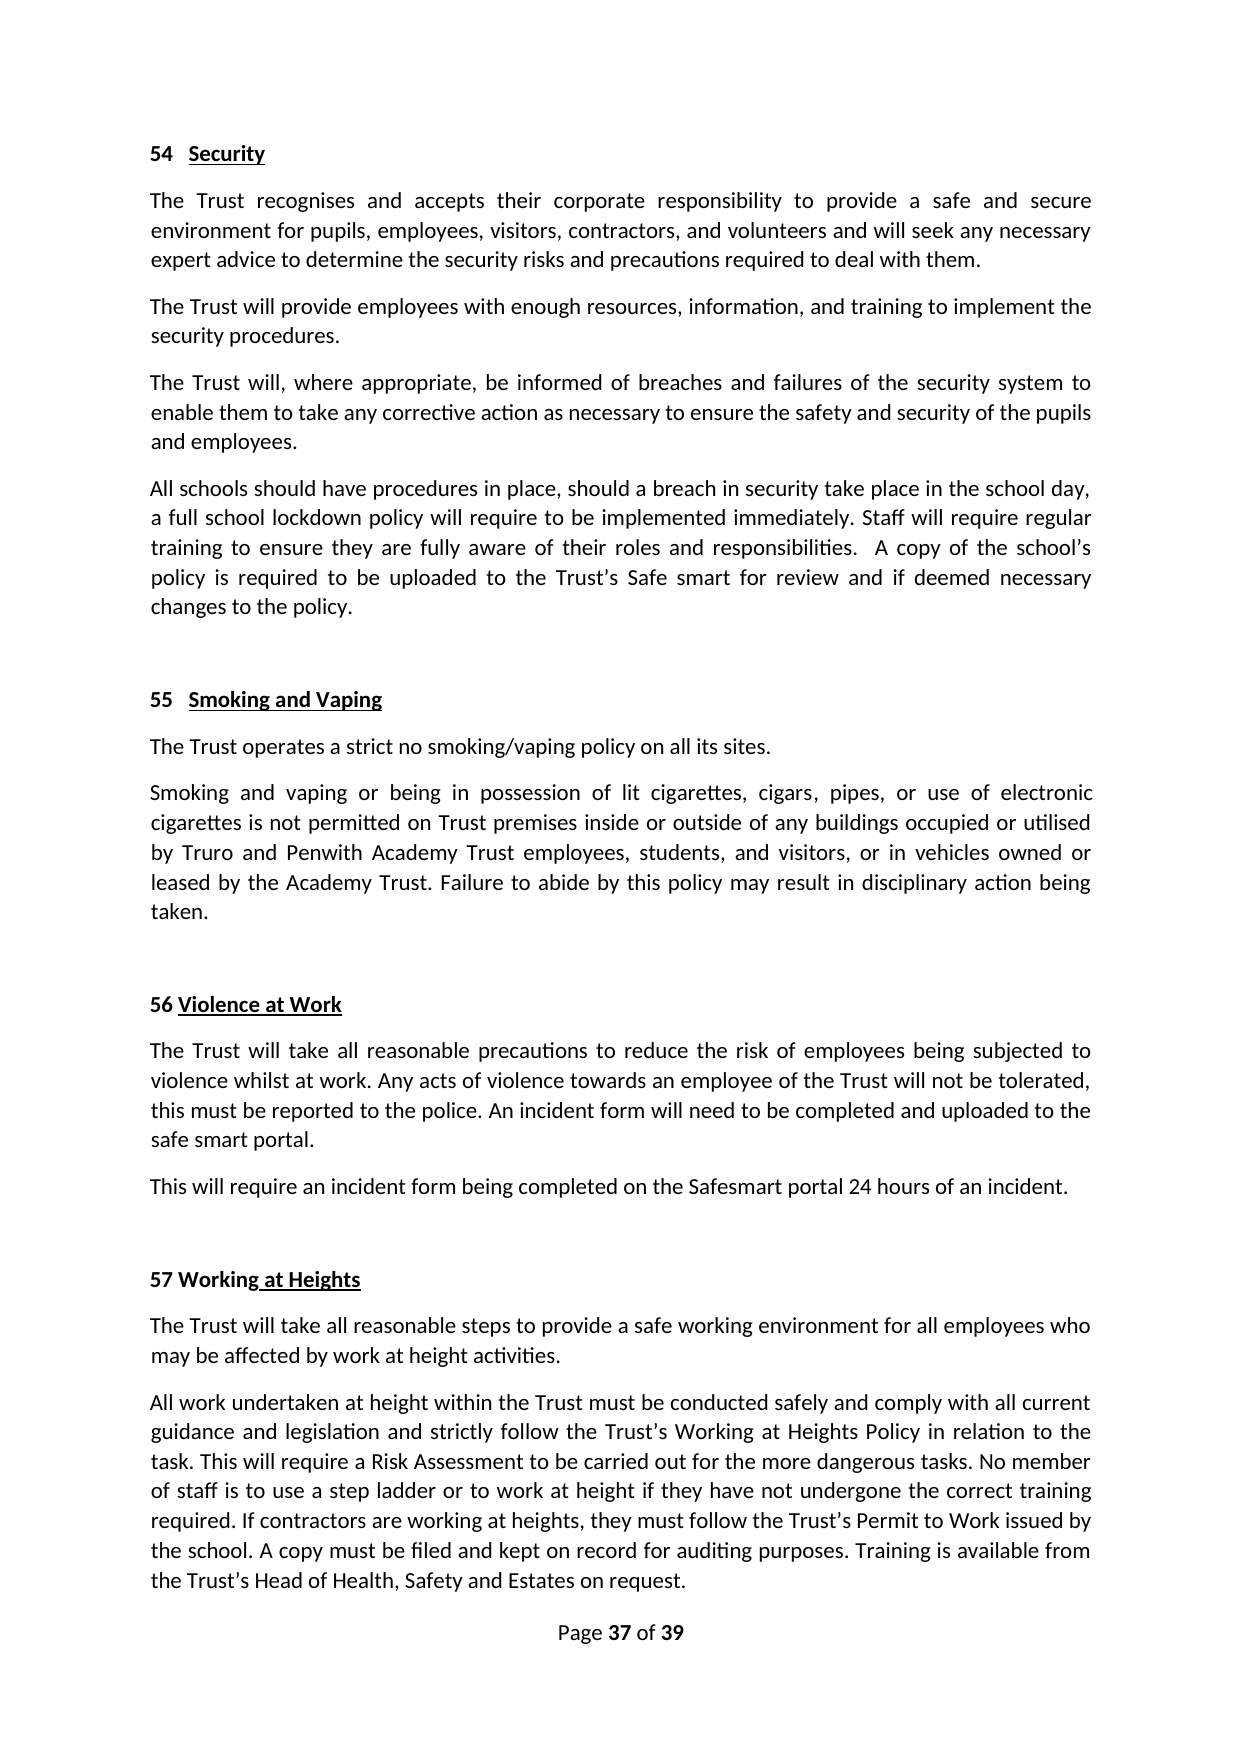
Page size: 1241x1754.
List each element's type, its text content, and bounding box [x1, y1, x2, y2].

subtitle 54 Security [149, 139, 1113, 168]
text This will require an incident form being completed on the Safesmart portal 24 hours of an incident. [149, 1172, 1093, 1200]
text The Trust will take all reasonable precautions to reduce the risk of employees being subjected to violence whilst at work. Any acts of violence towards an employee of the Trust will not be tolerated, this must be reported to the police. An incident form will need to be completed and uploaded to the safe smart portal. [149, 1037, 1093, 1154]
text All schools should have procedures in place, should a breach in security take place in the school day, a full school lockdown policy will require to be implemented immediately. Staff will require regular training to ensure they are fully aware of their roles and responsibilities. A copy of the school’s policy is required to be uploaded to the Trust’s Safe smart for review and if deemed necessary changes to the policy. [149, 474, 1093, 620]
subtitle 55 Smoking and Vaping [149, 686, 1113, 714]
text The Trust will provide employees with enough resources, information, and training to implement the security procedures. [149, 292, 1093, 349]
text All work undertaken at height within the Trust must be conducted safely and comply with all current guidance and legislation and strictly follow the Trust’s Working at Heights Policy in relation to the task. This will require a Risk Assessment to be carried out for the more dangerous tasks. No member of staff is to use a step ladder or to work at height if they have not undergone the correct training required. If contractors are working at heights, they must follow the Trust’s Permit to Work issued by the school. A copy must be filed and kept on record for auditing purposes. Training is available from the Trust’s Head of Health, Safety and Estates on request. [149, 1388, 1093, 1594]
text The Trust will take all reasonable steps to provide a safe working environment for all employees who may be affected by work at height activities. [149, 1312, 1093, 1369]
subtitle 57 Working at Heights [149, 1265, 1113, 1293]
text The Trust recognises and accepts their corporate responsibility to provide a safe and secure environment for pupils, employees, visitors, contractors, and volunteers and will seek any necessary expert advice to determine the security risks and precautions required to deal with them. [149, 186, 1093, 273]
text Smoking and vaping or being in possession of lit cigarettes, cigars, pipes, or use of electronic cigarettes is not permitted on Trust premises inside or outside of any buildings occupied or utilised by Truro and Penwith Academy Trust employees, students, and visitors, or in vehicles owned or leased by the Academy Trust. Failure to abide by this policy may result in disciplinary action being taken. [149, 778, 1093, 925]
subtitle 56 Violence at Work [149, 990, 1113, 1018]
text The Trust operates a strict no smoking/vaping policy on all its sites. [149, 732, 1093, 760]
text The Trust will, where appropriate, be informed of breaches and failures of the security system to enable them to take any corrective action as necessary to ensure the safety and security of the pupils and employees. [149, 368, 1093, 455]
